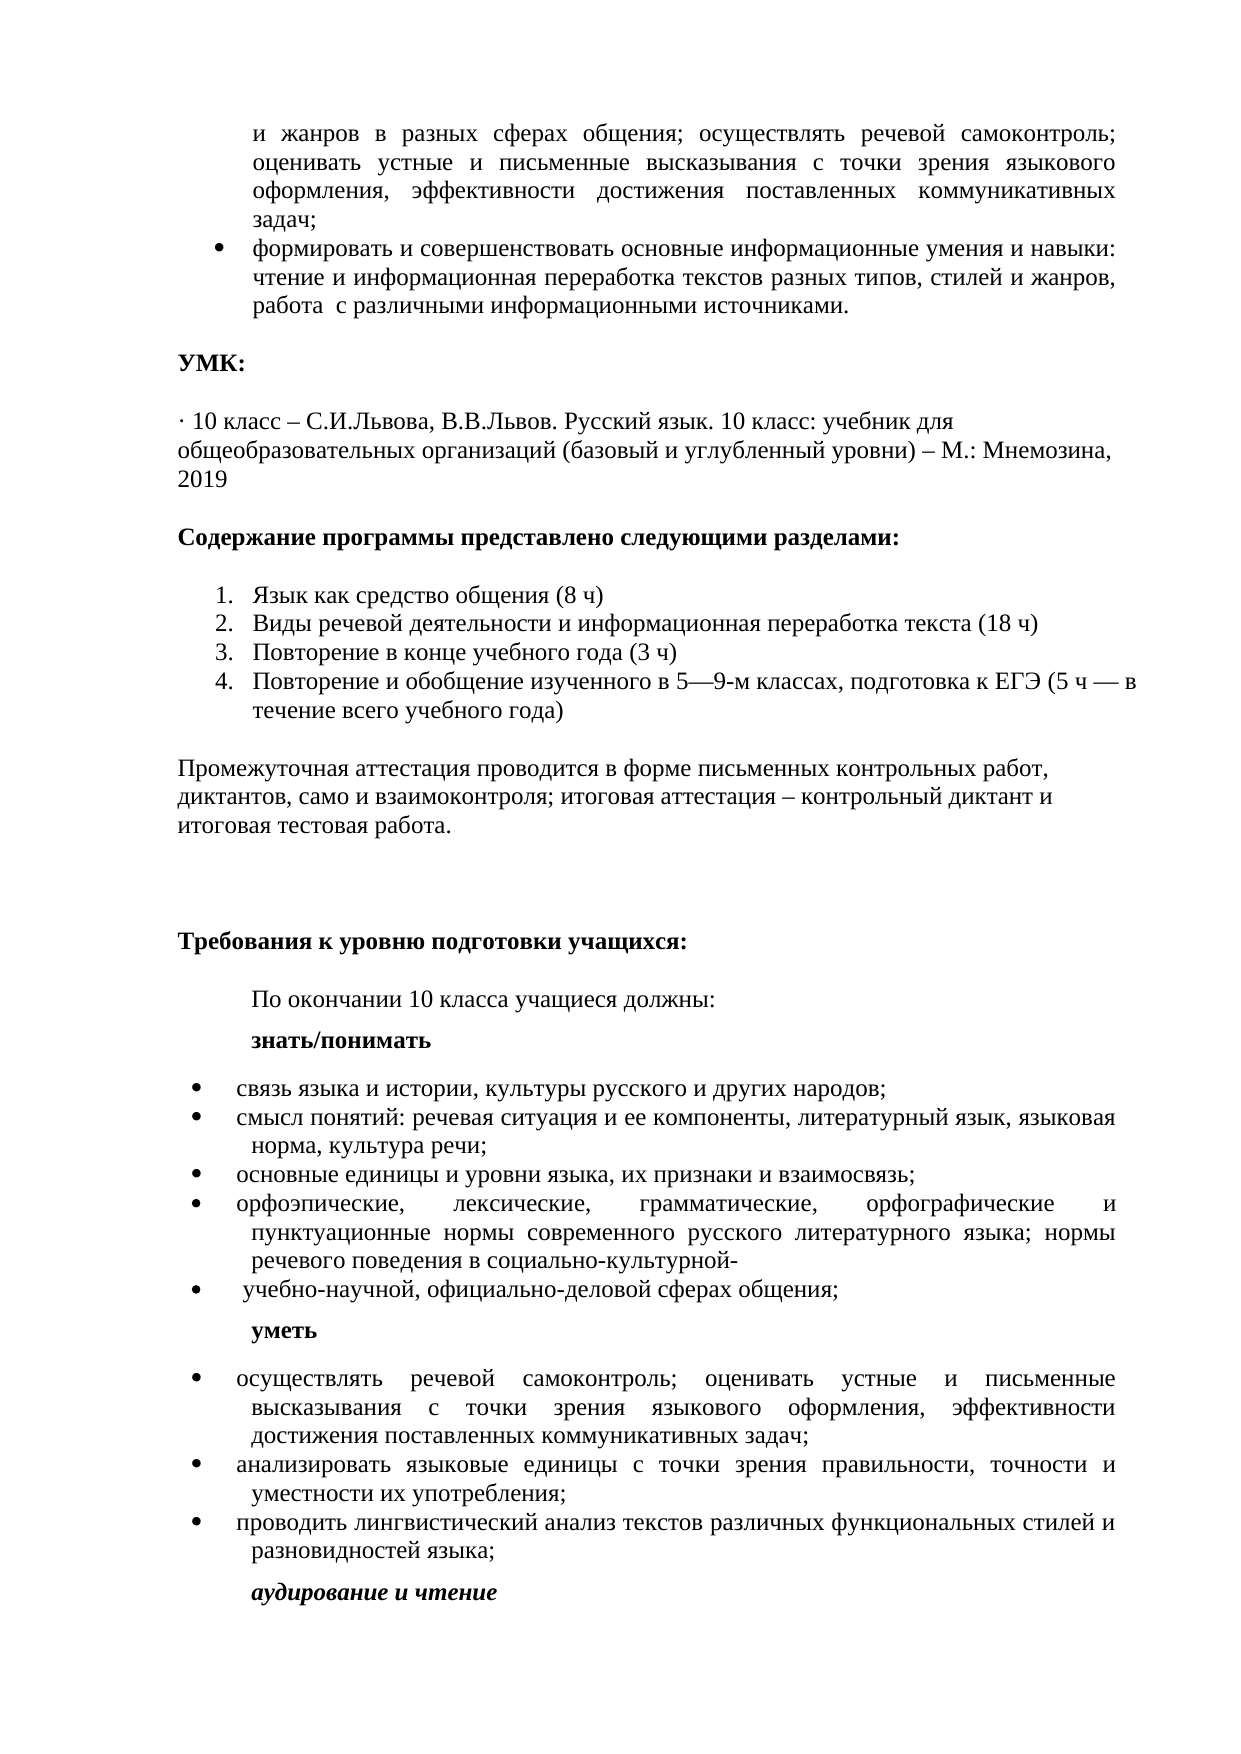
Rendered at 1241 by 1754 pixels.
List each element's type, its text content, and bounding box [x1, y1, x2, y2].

text По окончании 10 класса учащиеся должны: [251, 984, 1117, 1013]
text уметь [251, 1315, 1117, 1344]
list Язык как средство общения (8 ч) [215, 580, 1152, 608]
list Виды речевой деятельности и информационная переработка текста (18 ч) [215, 608, 1152, 637]
text Промежуточная аттестация проводится в форме письменных контрольных работ, диктантов, само и взаимоконтроля; итоговая аттестация – контрольный диктант и итоговая тестовая работа. [177, 753, 1152, 839]
text Требования к уровню подготовки учащихся: [177, 926, 1152, 955]
list орфоэпические, лексические, грамматические, орфографические и пунктуационные нормы современного русского литературного языка; нормы речевого поведения в социально-культурной- [192, 1188, 1117, 1274]
list формировать и совершенствовать основные информационные умения и навыки: чтение и информационная переработка текстов разных типов, стилей и жанров, работа с различными информационными источниками. [215, 233, 1117, 319]
list Повторение и обобщение изученного в 5—9-м классах, подготовка к ЕГЭ (5 ч — в течение всего учебного года) [215, 666, 1152, 723]
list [215, 118, 1117, 233]
list основные единицы и уровни языка, их признаки и взаимосвязь; [192, 1159, 1117, 1188]
text · 10 класс – С.И.Львова, В.В.Львов. Русский язык. 10 класс: учебник для общеобразовательных организаций (базовый и углубленный уровни) – М.: Мнемозина, 2019 [177, 406, 1152, 493]
list учебно-научной, официально-деловой сферах общения; [192, 1274, 1117, 1303]
list осуществлять речевой самоконтроль; оценивать устные и письменные высказывания с точки зрения языкового оформления, эффективности достижения поставленных коммуникативных задач; [192, 1363, 1117, 1449]
text аудирование и чтение [251, 1577, 1117, 1606]
list смысл понятий: речевая ситуация и ее компоненты, литературный язык, языковая норма, культура речи; [192, 1102, 1117, 1159]
text знать/понимать [251, 1025, 1117, 1054]
list проводить лингвистический анализ текстов различных функциональных стилей и разновидностей языка; [192, 1507, 1117, 1564]
list связь языка и истории, культуры русского и других народов; [192, 1073, 1117, 1102]
list анализировать языковые единицы с точки зрения правильности, точности и уместности их употребления; [192, 1449, 1117, 1507]
text УМК: [177, 348, 1152, 377]
list Повторение в конце учебного года (3 ч) [215, 637, 1152, 666]
text Содержание программы представлено следующими разделами: [177, 522, 1152, 551]
